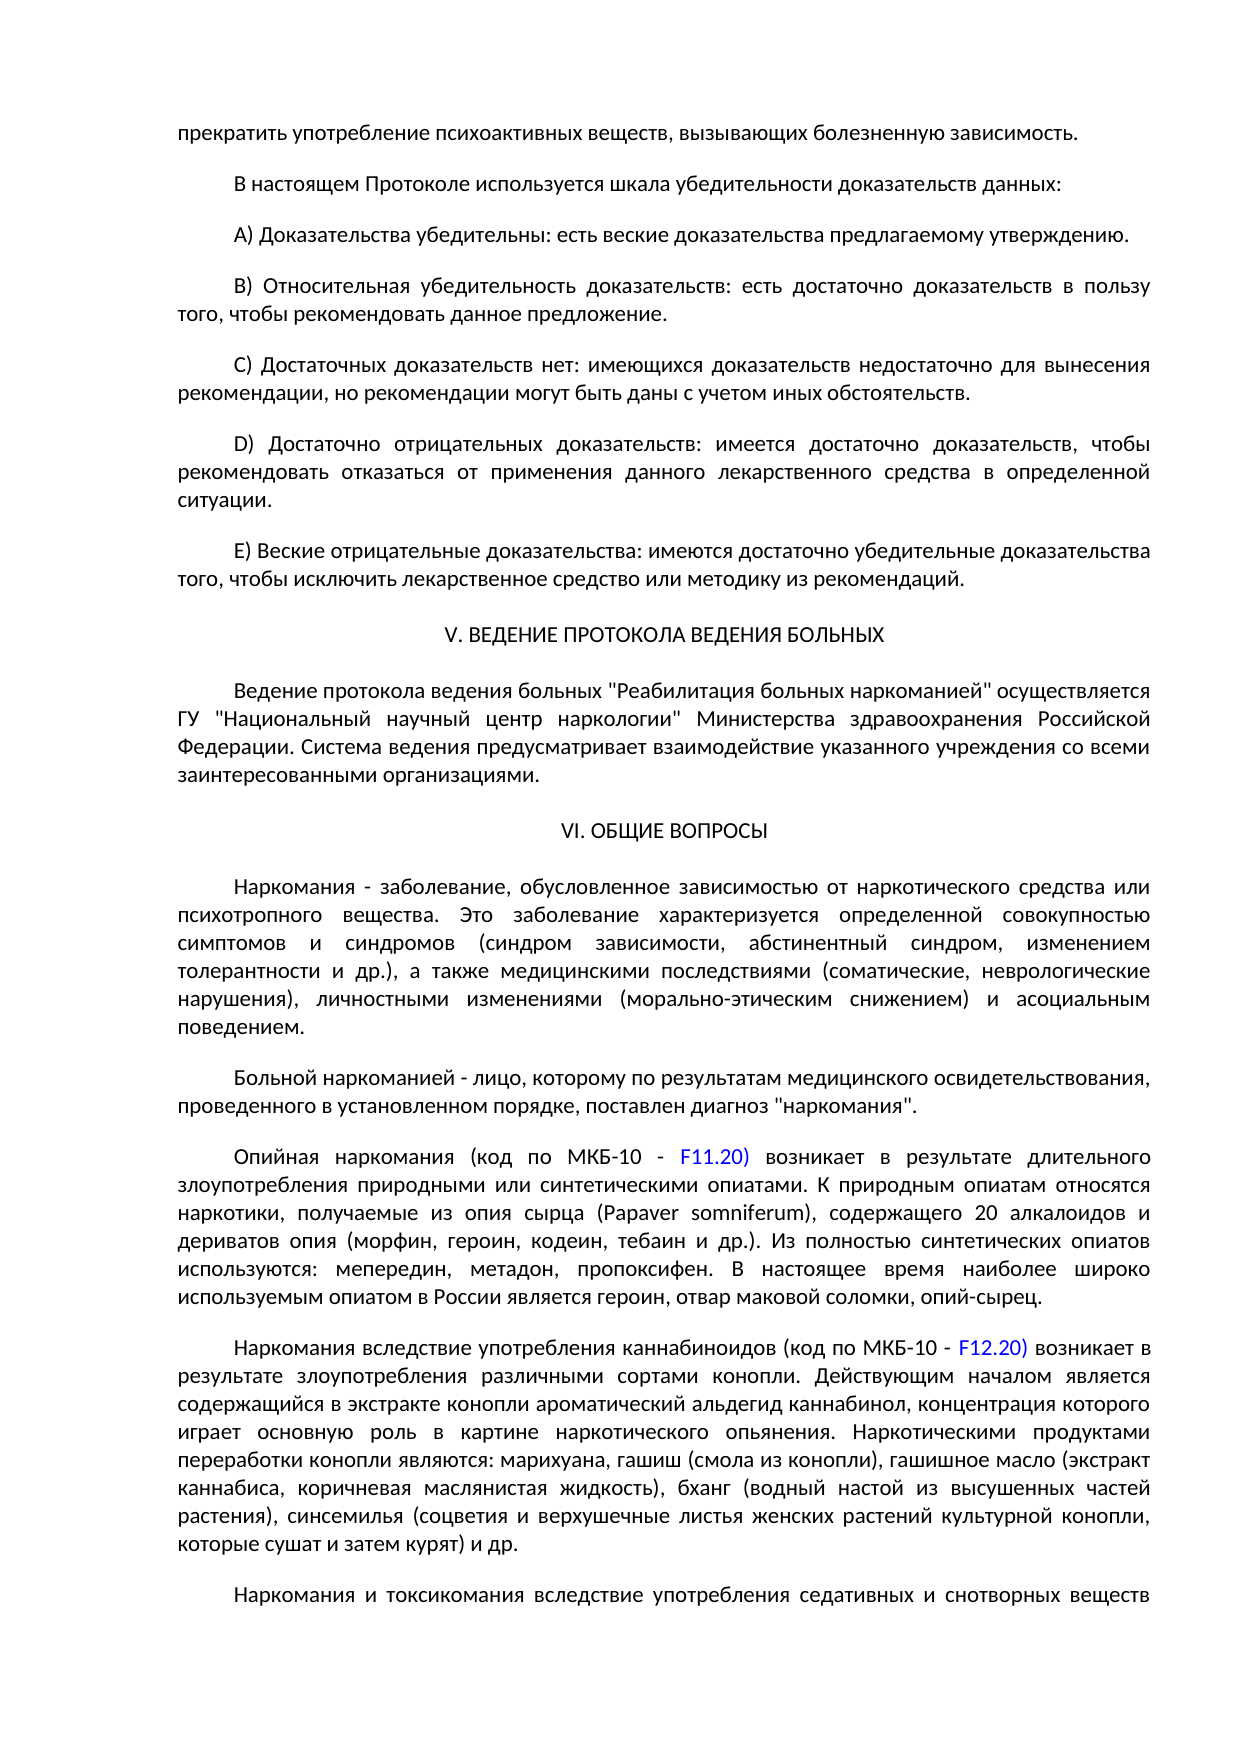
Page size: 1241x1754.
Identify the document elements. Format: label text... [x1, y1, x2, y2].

text Наркомания вследствие употребления каннабиноидов (код по МКБ-10 - F12.20) возникает в результате злоупотребления различными сортами конопли. Действующим началом является содержащийся в экстракте конопли ароматический альдегид каннабинол, концентрация которого играет основную роль в картине наркотического опьянения. Наркотическими продуктами переработки конопли являются: марихуана, гашиш (смола из конопли), гашишное масло (экстракт каннабиса, коричневая маслянистая жидкость), бханг (водный настой из высушенных частей растения), синсемилья (соцветия и верхушечные листья женских растений культурной конопли, которые сушат и затем курят) и др. [177, 1333, 1152, 1557]
text Ведение протокола ведения больных "Реабилитация больных наркоманией" осуществляется ГУ "Национальный научный центр наркологии" Министерства здравоохранения Российской Федерации. Система ведения предусматривает взаимодействие указанного учреждения со всеми заинтересованными организациями. [177, 676, 1152, 788]
text C) Достаточных доказательств нет: имеющихся доказательств недостаточно для вынесения рекомендации, но рекомендации могут быть даны с учетом иных обстоятельств. [177, 350, 1152, 406]
text В настоящем Протоколе используется шкала убедительности доказательств данных: [177, 169, 1152, 197]
text Опийная наркомания (код по МКБ-10 - F11.20) возникает в результате длительного злоупотребления природными или синтетическими опиатами. К природным опиатам относятся наркотики, получаемые из опия сырца (Papaver somniferum), содержащего 20 алкалоидов и дериватов опия (морфин, героин, кодеин, тебаин и др.). Из полностью синтетических опиатов используются: мепередин, метадон, пропоксифен. В настоящее время наиболее широко используемым опиатом в России является героин, отвар маковой соломки, опий-сырец. [177, 1142, 1152, 1310]
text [177, 118, 1152, 146]
text D) Достаточно отрицательных доказательств: имеется достаточно доказательств, чтобы рекомендовать отказаться от применения данного лекарственного средства в определенной ситуации. [177, 429, 1152, 513]
text Больной наркоманией - лицо, которому по результатам медицинского освидетельствования, проведенного в установленном порядке, поставлен диагноз "наркомания". [177, 1063, 1152, 1119]
text E) Веские отрицательные доказательства: имеются достаточно убедительные доказательства того, чтобы исключить лекарственное средство или методику из рекомендаций. [177, 536, 1152, 592]
text V. ВЕДЕНИЕ ПРОТОКОЛА ВЕДЕНИЯ БОЛЬНЫХ [177, 620, 1152, 648]
text Наркомания - заболевание, обусловленное зависимостью от наркотического средства или психотропного вещества. Это заболевание характеризуется определенной совокупностью симптомов и синдромов (синдром зависимости, абстинентный синдром, изменением толерантности и др.), а также медицинскими последствиями (соматические, неврологические нарушения), личностными изменениями (морально-этическим снижением) и асоциальным поведением. [177, 872, 1152, 1040]
text A) Доказательства убедительны: есть веские доказательства предлагаемому утверждению. [177, 220, 1152, 248]
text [177, 1580, 1152, 1608]
text VI. ОБЩИЕ ВОПРОСЫ [177, 816, 1152, 844]
text B) Относительная убедительность доказательств: есть достаточно доказательств в пользу того, чтобы рекомендовать данное предложение. [177, 271, 1152, 327]
